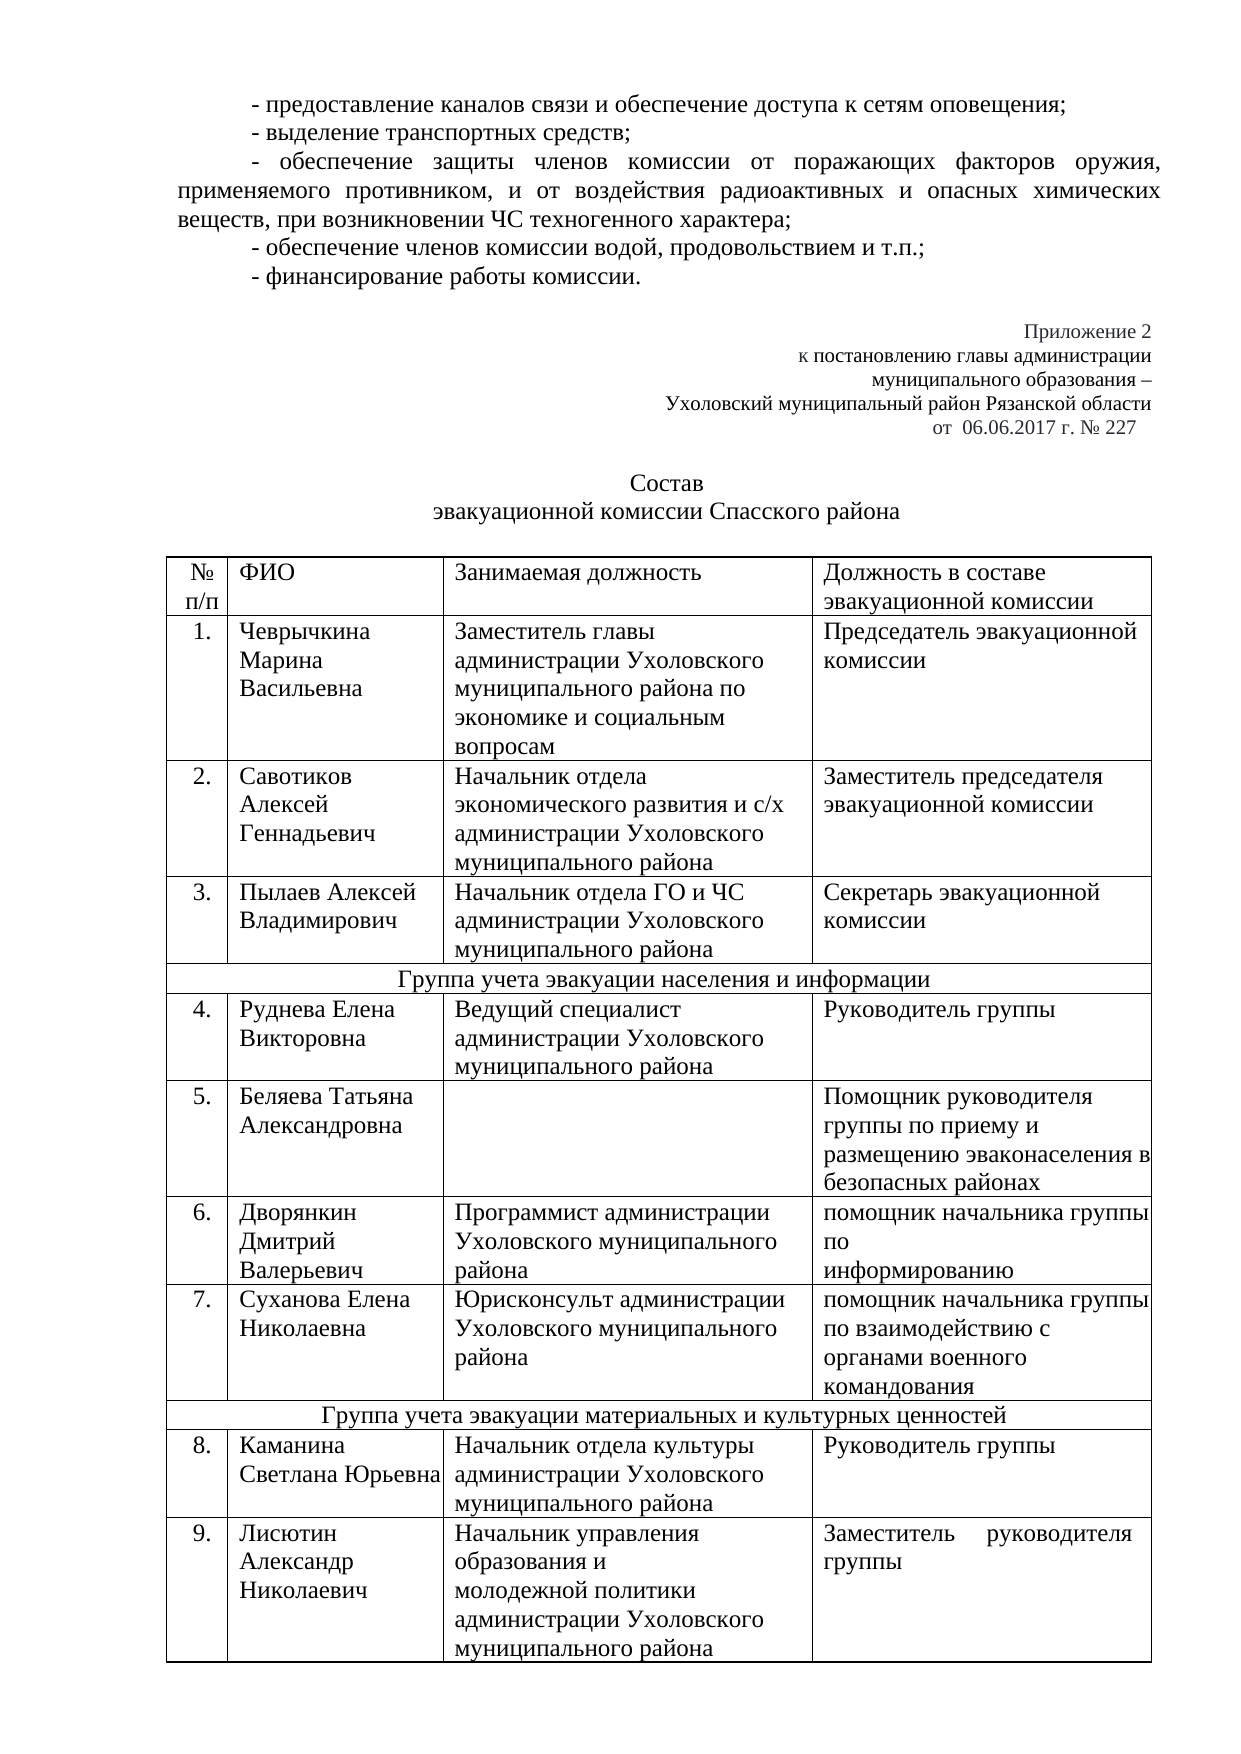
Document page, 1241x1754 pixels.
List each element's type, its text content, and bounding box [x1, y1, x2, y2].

table_cell Каманина Светлана Юрьевна [228, 1430, 443, 1517]
table_cell Начальник отдела экономического развития и с/х администрации Ухоловского муниципального района [444, 761, 812, 876]
text - предоставление каналов связи и обеспечение доступа к сетям оповещения; [177, 89, 1162, 117]
text муниципального образования – [177, 367, 1152, 391]
table_cell Председатель эвакуационной комиссии [813, 616, 1151, 760]
table_cell помощник начальника группы по взаимодействию с органами военного командования [813, 1285, 1151, 1399]
table_cell Чеврычкина Марина Васильевна [228, 616, 443, 760]
table_cell Руднева Елена Викторовна [228, 994, 443, 1080]
table_cell Помощник руководителя группы по приему и размещению эваконаселения в безопасных районах [813, 1081, 1151, 1196]
table_cell Начальник отдела культуры администрации Ухоловского муниципального района [444, 1430, 812, 1517]
text - обеспечение защиты членов комиссии от поражающих факторов оружия, применяемого противником, и от воздействия радиоактивных и опасных химических веществ, при возникновении ЧС техногенного характера; [177, 146, 1162, 232]
text от 06.06.2017 г. № 227 [177, 415, 1152, 439]
text Состав эвакуационной комиссии Спасского района [177, 468, 1162, 556]
table_cell Юрисконсульт администрации Ухоловского муниципального района [444, 1285, 812, 1399]
table_cell Группа учета эвакуации материальных и культурных ценностей [167, 1401, 1151, 1429]
table_cell Заместитель руководителя группы [813, 1518, 1151, 1661]
text Ухоловский муниципальный район Рязанской области [177, 391, 1152, 415]
table_header ФИО [228, 558, 443, 615]
table_cell 5. [167, 1081, 227, 1196]
table_header Занимаемая должность [444, 558, 812, 615]
table_cell Дворянкин Дмитрий Валерьевич [228, 1197, 443, 1283]
table_cell Суханова Елена Николаевна [228, 1285, 443, 1399]
table_cell 8. [167, 1430, 227, 1517]
table_cell Савотиков Алексей Геннадьевич [228, 761, 443, 876]
text Приложение 2 [177, 319, 1152, 343]
table_cell Руководитель группы [813, 1430, 1151, 1517]
table_header № п/п [167, 558, 227, 615]
table_header Должность в составе эвакуационной комиссии [813, 558, 1151, 615]
table_cell Руководитель группы [813, 994, 1151, 1080]
table_cell Ведущий специалист администрации Ухоловского муниципального района [444, 994, 812, 1080]
text - выделение транспортных средств; [177, 117, 1162, 146]
table_cell [444, 1081, 812, 1196]
table_cell Секретарь эвакуационной комиссии [813, 877, 1151, 963]
table_cell Начальник управления образования и молодежной политики администрации Ухоловского муниципального района [444, 1518, 812, 1661]
table_cell Заместитель председателя эвакуационной комиссии [813, 761, 1151, 876]
text - финансирование работы комиссии. [177, 261, 1162, 290]
table_cell 2. [167, 761, 227, 876]
table_cell 7. [167, 1285, 227, 1399]
table_cell Лисютин Александр Николаевич [228, 1518, 443, 1661]
table_cell 4. [167, 994, 227, 1080]
text к постановлению главы администрации [177, 343, 1152, 367]
table_cell помощник начальника группы по информированию [813, 1197, 1151, 1283]
table_cell 6. [167, 1197, 227, 1283]
table_cell Пылаев Алексей Владимирович [228, 877, 443, 963]
table_cell Беляева Татьяна Александровна [228, 1081, 443, 1196]
table_cell 1. [167, 616, 227, 760]
text - обеспечение членов комиссии водой, продовольствием и т.п.; [177, 232, 1162, 261]
table_cell Группа учета эвакуации населения и информации [167, 964, 1151, 993]
table_cell 3. [167, 877, 227, 963]
table_cell Начальник отдела ГО и ЧС администрации Ухоловского муниципального района [444, 877, 812, 963]
table_cell 9. [167, 1518, 227, 1661]
table_cell Программист администрации Ухоловского муниципального района [444, 1197, 812, 1283]
table_cell Заместитель главы администрации Ухоловского муниципального района по экономике и социальным вопросам [444, 616, 812, 760]
